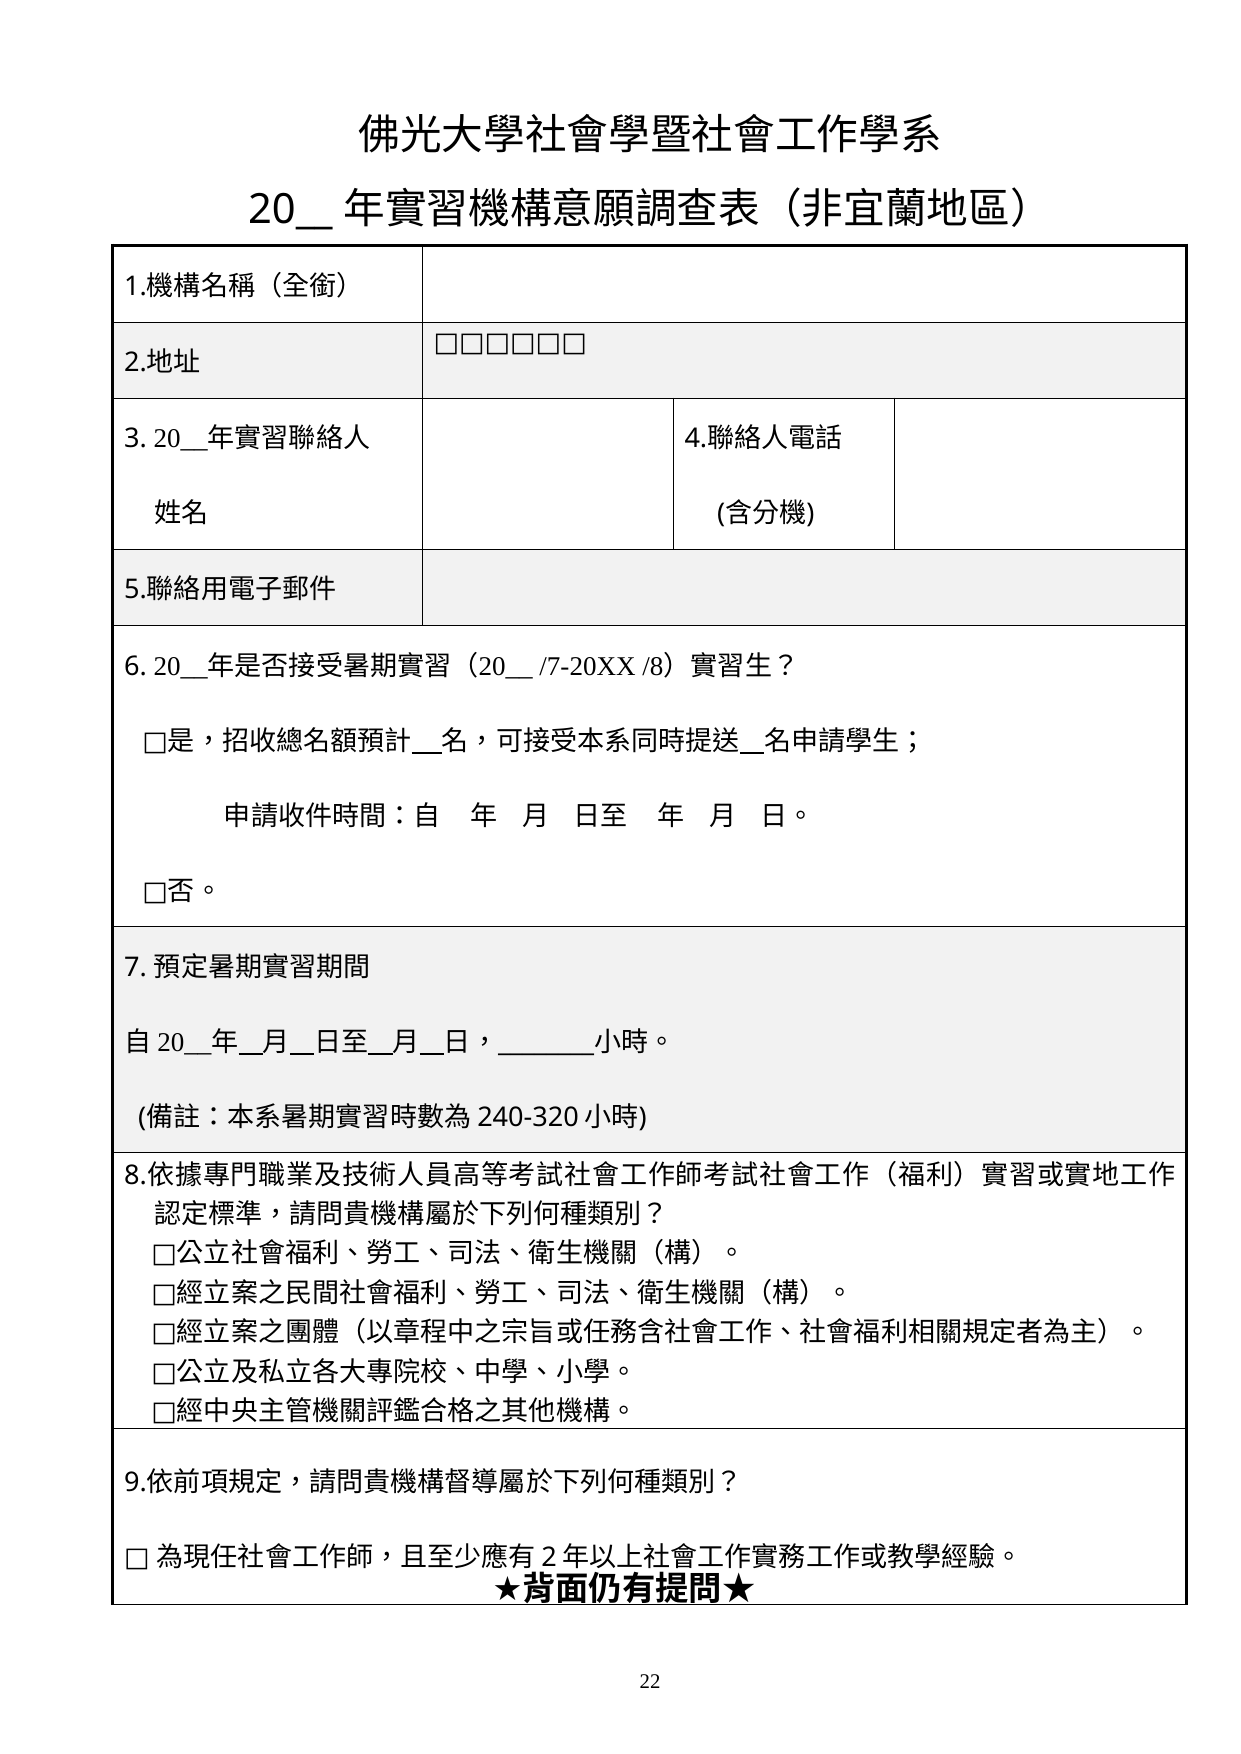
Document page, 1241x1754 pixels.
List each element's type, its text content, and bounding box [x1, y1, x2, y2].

table_cell 8.依據專門職業及技術人員高等考試社會工作師考試社會工作（福利）實習或實地工作認定標準，請問貴機構屬於下列何種類別？ □公立社會福利、勞工、司法、衛生機關（構）。 □經立案之民間社會福利、勞工、司法、衛生機關（構）。 □經立案之團體（以章程中之宗旨或任務含社會工作、社會福利相關規定者為主）。 □公立及私立各大專院校、中學、小學。 □經中央主管機關評鑑合格之其他機構。 [114, 1153, 1185, 1428]
table_cell [423, 550, 1185, 625]
table_cell □□□□□□ [423, 323, 1185, 398]
table_cell 5.聯絡用電子郵件 [114, 550, 422, 625]
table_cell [114, 1429, 1185, 1604]
table_cell [895, 399, 1185, 549]
table_cell 3. 20__年實習聯絡人 姓名 [114, 399, 422, 549]
table_cell 4.聯絡人電話 (含分機) [674, 399, 894, 549]
text 佛光大學社會學暨社會工作學系 20__ 年實習機構意願調查表（非宜蘭地區） [133, 93, 1167, 243]
table_cell 6. 20__年是否接受暑期實習（20__ /7-20XX /8）實習生？ □是，招收總名額預計 名，可接受本系同時提送 名申請學生； 申請收件時間：自 年 月 日至 年 月 日。 □否。 [114, 626, 1185, 926]
table_cell 7. 預定暑期實習期間 自 20__年 月 日至 月 日，________小時。 (備註：本系暑期實習時數為 240-320小時) [114, 927, 1185, 1152]
table_header [423, 247, 1185, 322]
table_cell 2.地址 [114, 323, 422, 398]
table_cell [423, 399, 673, 549]
table_header 1.機構名稱（全銜） [114, 247, 422, 322]
